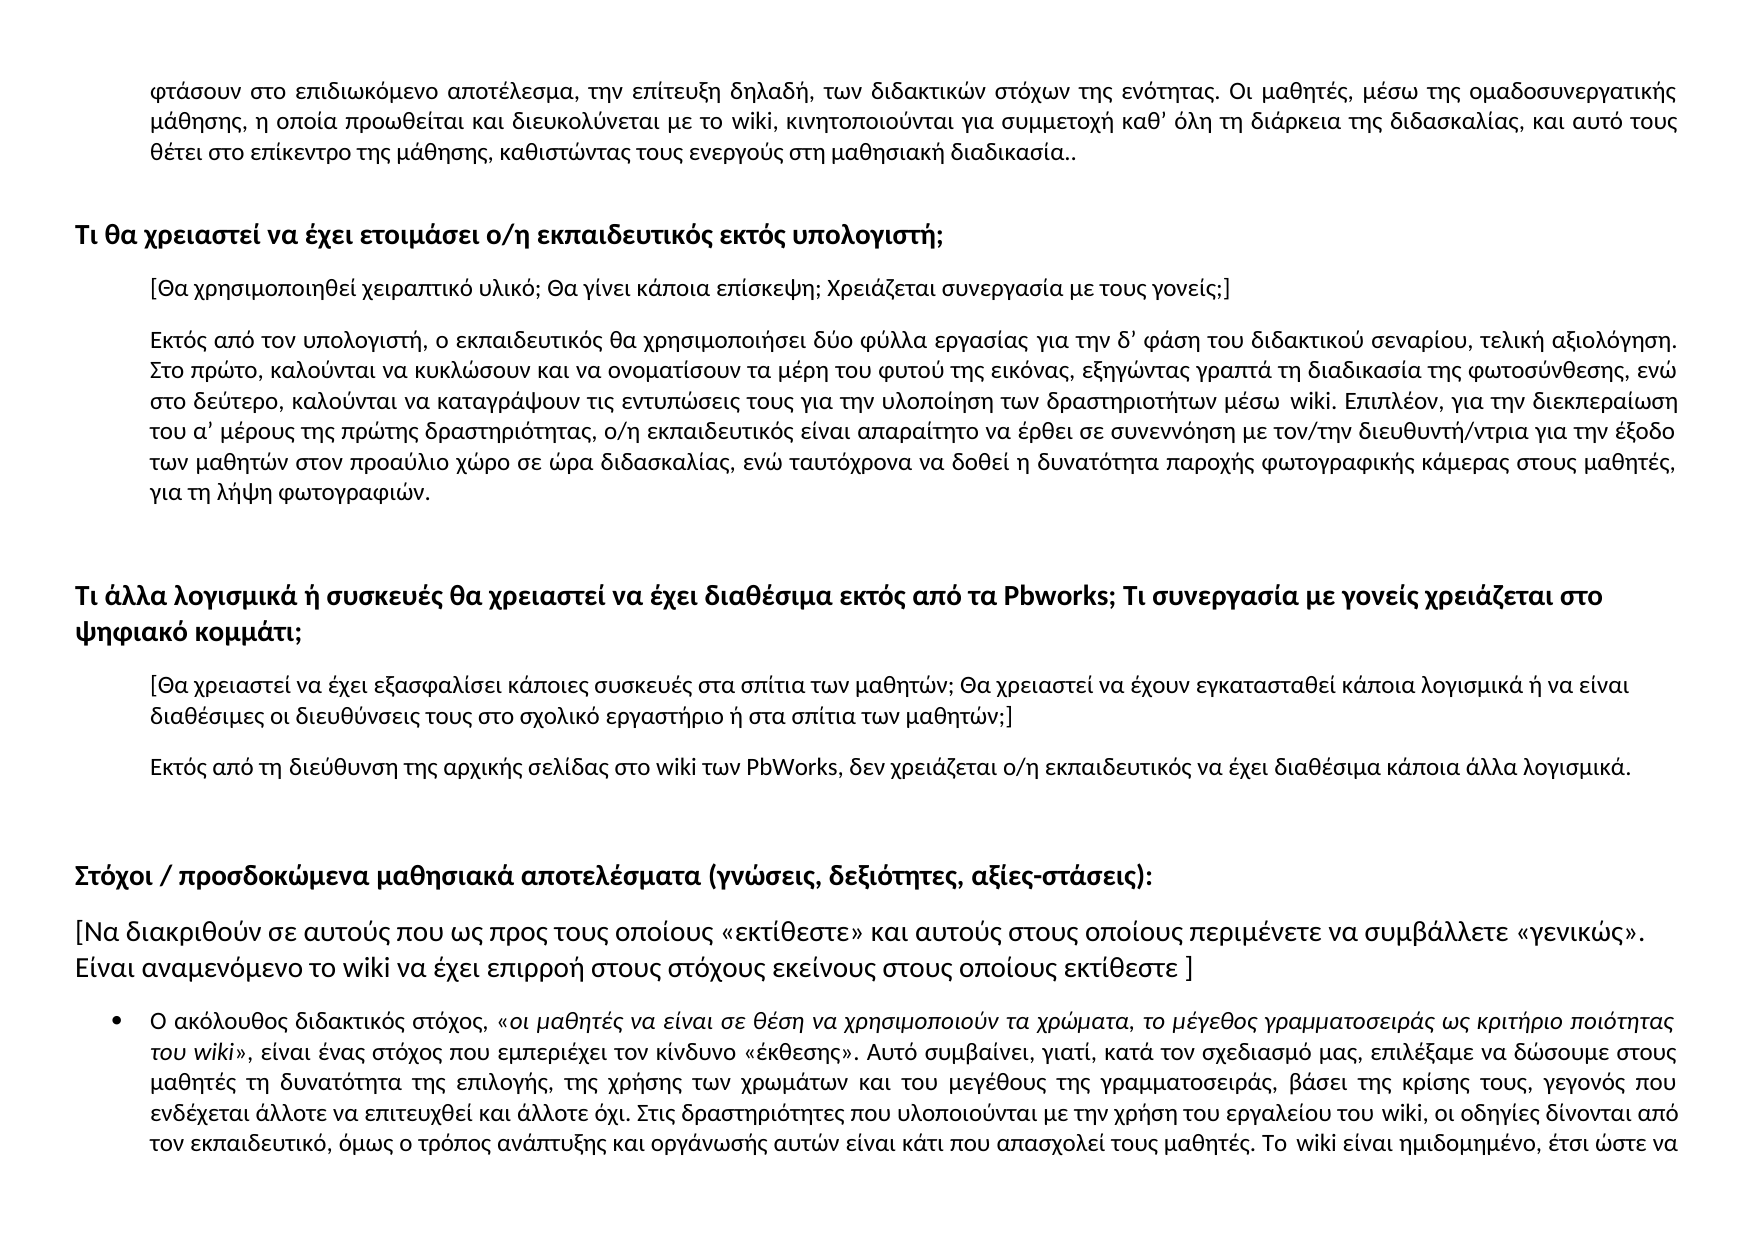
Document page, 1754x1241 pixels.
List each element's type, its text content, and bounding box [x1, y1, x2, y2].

text Τι θα χρειαστεί να έχει ετοιμάσει ο/η εκπαιδευτικός εκτός υπολογιστή; [75, 216, 1679, 252]
text Εκτός από τη διεύθυνση της αρχικής σελίδας στο wiki των PbWorks, δεν χρειάζεται ο/η εκπαιδευτικός να έχει διαθέσιμα κάποια άλλα λογισμικά. [150, 751, 1679, 782]
text Τι άλλα λογισμικά ή συσκευές θα χρειαστεί να έχει διαθέσιμα εκτός από τα Pbworks; Τι συνεργασία με γονείς χρειάζεται στο ψηφιακό κομμάτι; [75, 577, 1679, 649]
text Στόχοι / προσδοκώμενα μαθησιακά αποτελέσματα (γνώσεις, δεξιότητες, αξίες-στάσεις): [75, 857, 1679, 892]
text [Θα χρησιμοποιηθεί χειραπτικό υλικό; Θα γίνει κάποια επίσκεψη; Χρειάζεται συνεργασία με τους γονείς;] [150, 273, 1679, 303]
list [112, 1005, 1679, 1158]
text Εκτός από τον υπολογιστή, ο εκπαιδευτικός θα χρησιμοποιήσει δύο φύλλα εργασίας για την δ’ φάση του διδακτικού σεναρίου, τελική αξιολόγηση. Στο πρώτο, καλούνται να κυκλώσουν και να ονοματίσουν τα μέρη του φυτού της εικόνας, εξηγώντας γραπτά τη διαδικασία της φωτοσύνθεσης, ενώ στο δεύτερο, καλούνται να καταγράψουν τις εντυπώσεις τους για την υλοποίηση των δραστηριοτήτων μέσω wiki. Επιπλέον, για την διεκπεραίωση του α’ μέρους της πρώτης δραστηριότητας, ο/η εκπαιδευτικός είναι απαραίτητο να έρθει σε συνεννόηση με τον/την διευθυντή/ντρια για την έξοδο των μαθητών στον προαύλιο χώρο σε ώρα διδασκαλίας, ενώ ταυτόχρονα να δοθεί η δυνατότητα παροχής φωτογραφικής κάμερας στους μαθητές, για τη λήψη φωτογραφιών. [150, 324, 1679, 507]
text [Να διακριθούν σε αυτούς που ως προς τους οποίους «εκτίθεστε» και αυτούς στους οποίους περιμένετε να συμβάλλετε «γενικώς». Είναι αναμενόμενο το wiki να έχει επιρροή στους στόχους εκείνους στους οποίους εκτίθεστε ] [75, 913, 1679, 984]
text [Θα χρειαστεί να έχει εξασφαλίσει κάποιες συσκευές στα σπίτια των μαθητών; Θα χρειαστεί να έχουν εγκατασταθεί κάποια λογισμικά ή να είναι διαθέσιμες οι διευθύνσεις τους στο σχολικό εργαστήριο ή στα σπίτια των μαθητών;] [150, 669, 1679, 731]
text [150, 75, 1679, 167]
